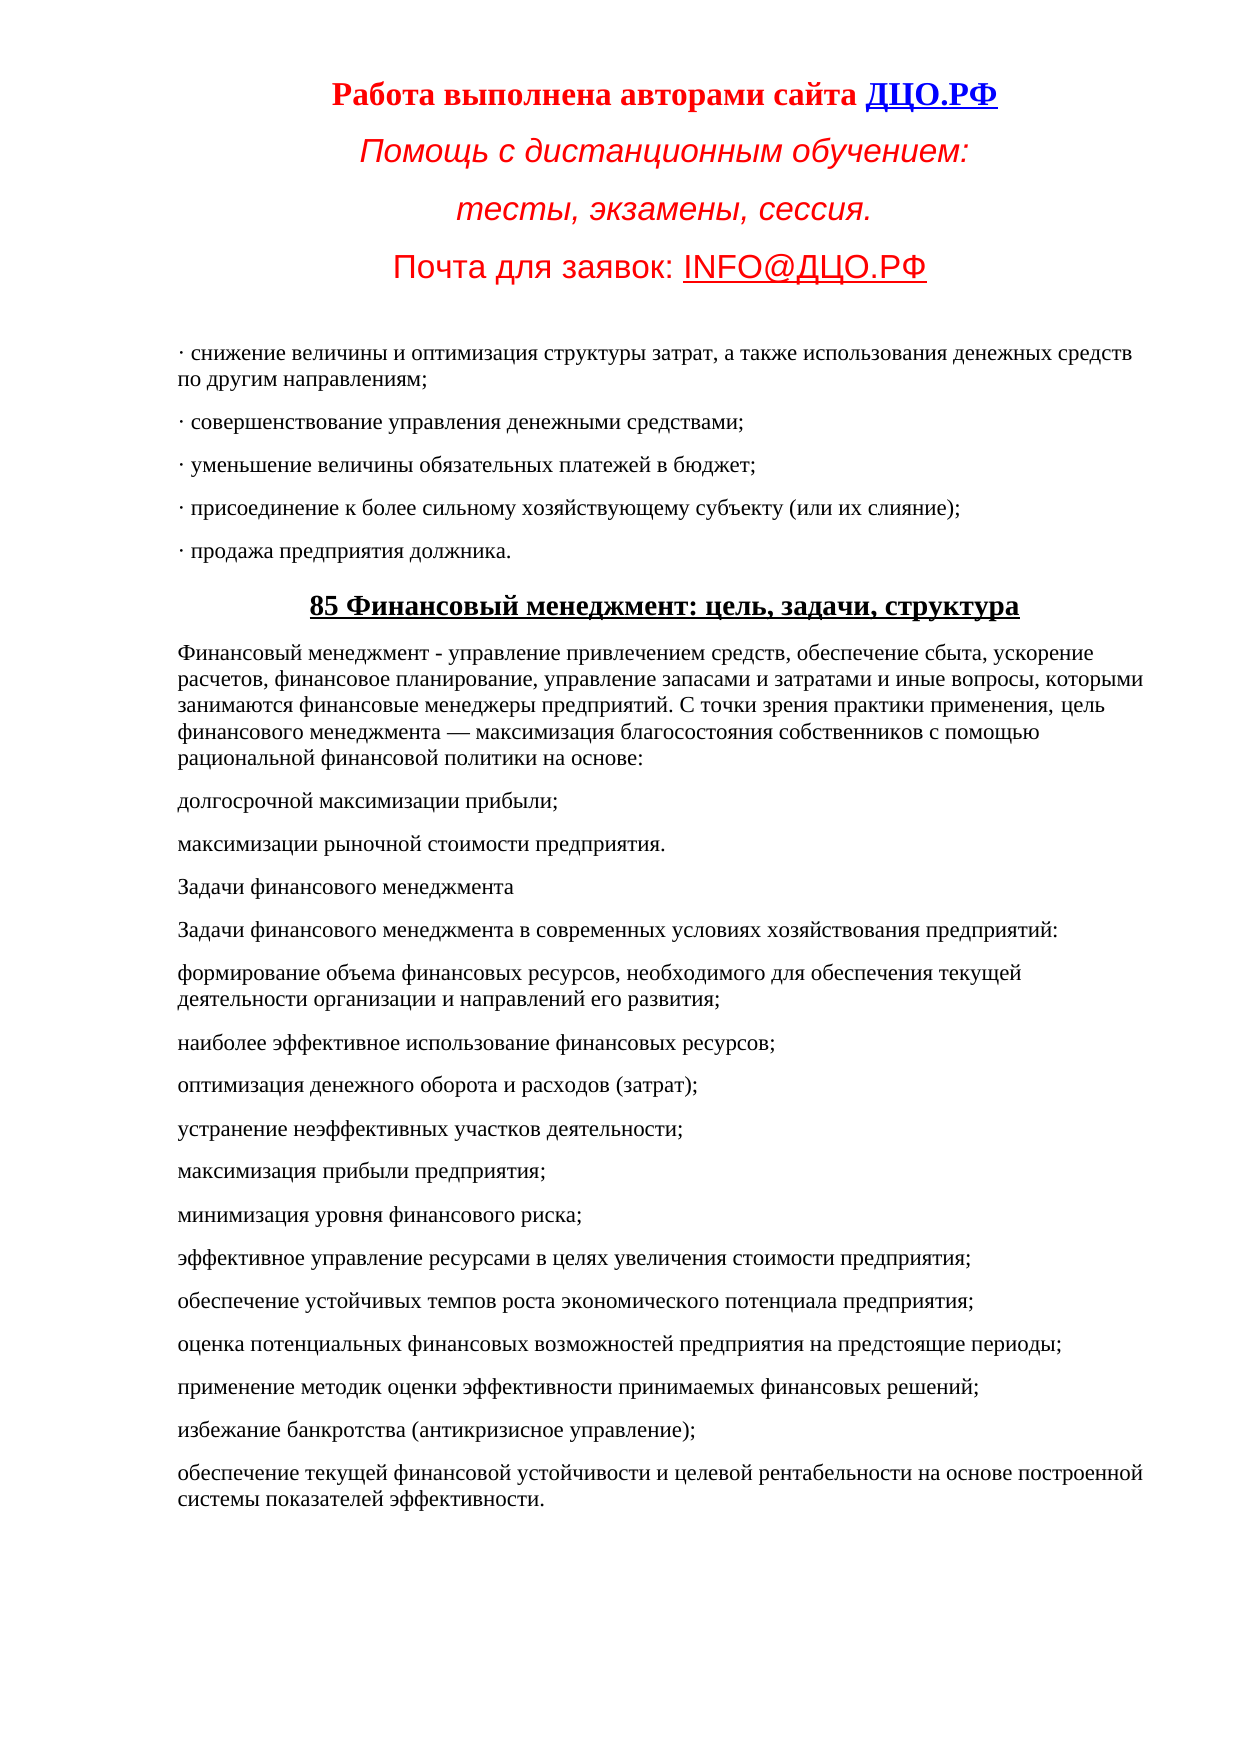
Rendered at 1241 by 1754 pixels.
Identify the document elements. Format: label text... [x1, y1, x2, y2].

text долгосрочной максимизации прибыли; [177, 787, 1152, 813]
text формирование объема финансовых ресурсов, необходимого для обеспечения текущей деятельности организации и направлений его развития; [177, 959, 1152, 1012]
text эффективное управление ресурсами в целях увеличения стоимости предприятия; [177, 1244, 1152, 1270]
text применение методик оценки эффективности принимаемых финансовых решений; [177, 1373, 1152, 1399]
text · присоединение к более сильному хозяйствующему субъекту (или их слияние); [177, 494, 1152, 520]
text · продажа предприятия должника. [177, 537, 1152, 563]
text Финансовый менеджмент - управление привлечением средств, обеспечение сбыта, ускорение расчетов, финансовое планирование, управление запасами и затратами и иные вопросы, которыми занимаются финансовые менеджеры предприятий. С точки зрения практики применения, цель финансового менеджмента — максимизация благосостояния собственников с помощью рациональной финансовой политики на основе: [177, 639, 1152, 770]
text устранение неэффективных участков деятельности; [177, 1114, 1152, 1141]
text Задачи финансового менеджмента в современных условиях хозяйствования предприятий: [177, 916, 1152, 942]
text максимизации рыночной стоимости предприятия. [177, 830, 1152, 856]
text наиболее эффективное использование финансовых ресурсов; [177, 1028, 1152, 1055]
text обеспечение текущей финансовой устойчивости и целевой рентабельности на основе построенной системы показателей эффективности. [177, 1459, 1152, 1511]
text · уменьшение величины обязательных платежей в бюджет; [177, 451, 1152, 477]
text оптимизация денежного оборота и расходов (затрат); [177, 1072, 1152, 1098]
text Задачи финансового менеджмента [177, 873, 1152, 899]
text избежание банкротства (антикризисное управление); [177, 1416, 1152, 1442]
subtitle 85 Финансовый менеджмент: цель, задачи, структура [177, 588, 1152, 622]
text · совершенствование управления денежными средствами; [177, 408, 1152, 434]
text минимизация уровня финансового риска; [177, 1201, 1152, 1227]
text оценка потенциальных финансовых возможностей предприятия на предстоящие периоды; [177, 1330, 1152, 1356]
text максимизация прибыли предприятия; [177, 1158, 1152, 1184]
text · снижение величины и оптимизация структуры затрат, а также использования денежных средств по другим направлениям; [177, 338, 1152, 391]
text обеспечение устойчивых темпов роста экономического потенциала предприятия; [177, 1287, 1152, 1313]
